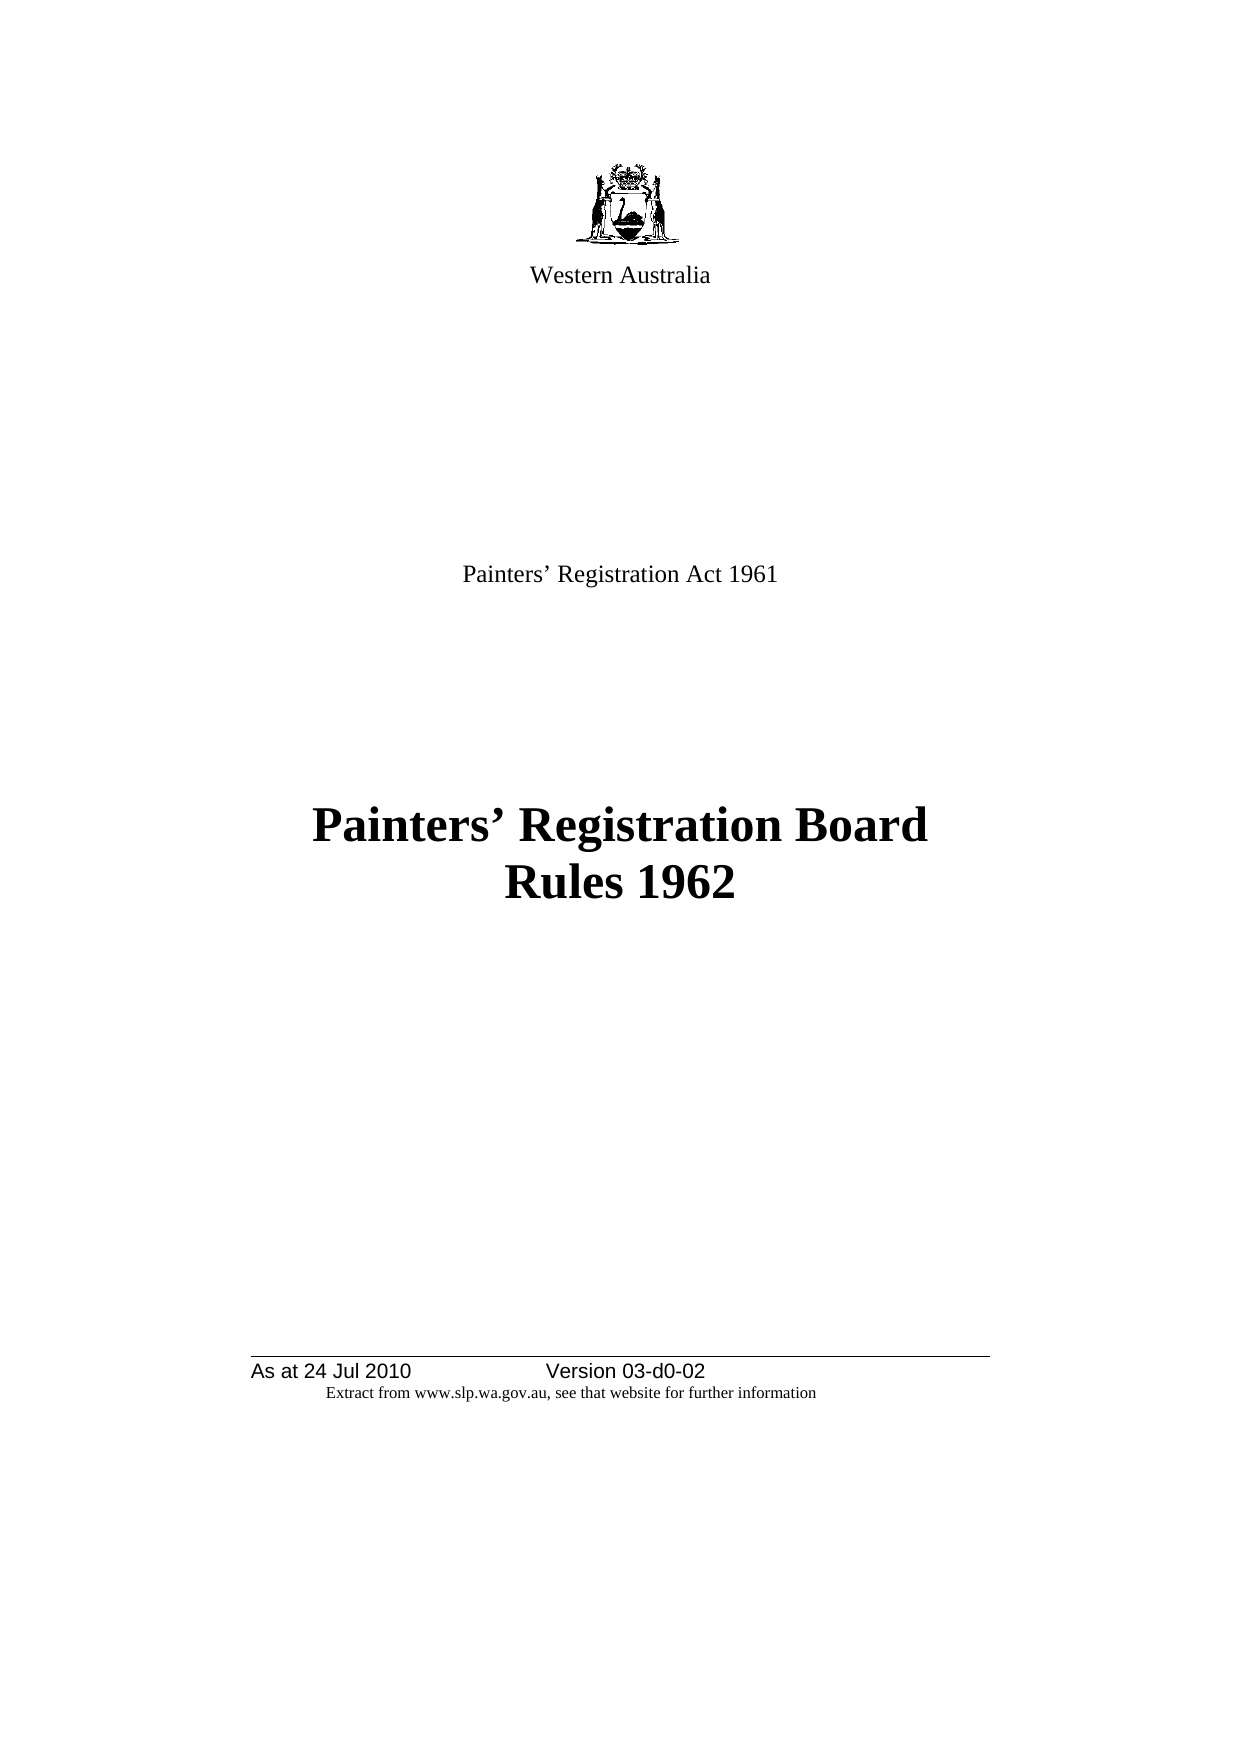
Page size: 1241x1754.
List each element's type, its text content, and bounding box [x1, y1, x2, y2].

text Western Australia [251, 260, 990, 289]
text Painters’ Registration Board Rules 1962 [251, 794, 990, 909]
text Painters’ Registration Act 1961 [251, 559, 990, 588]
picture [575, 162, 679, 246]
